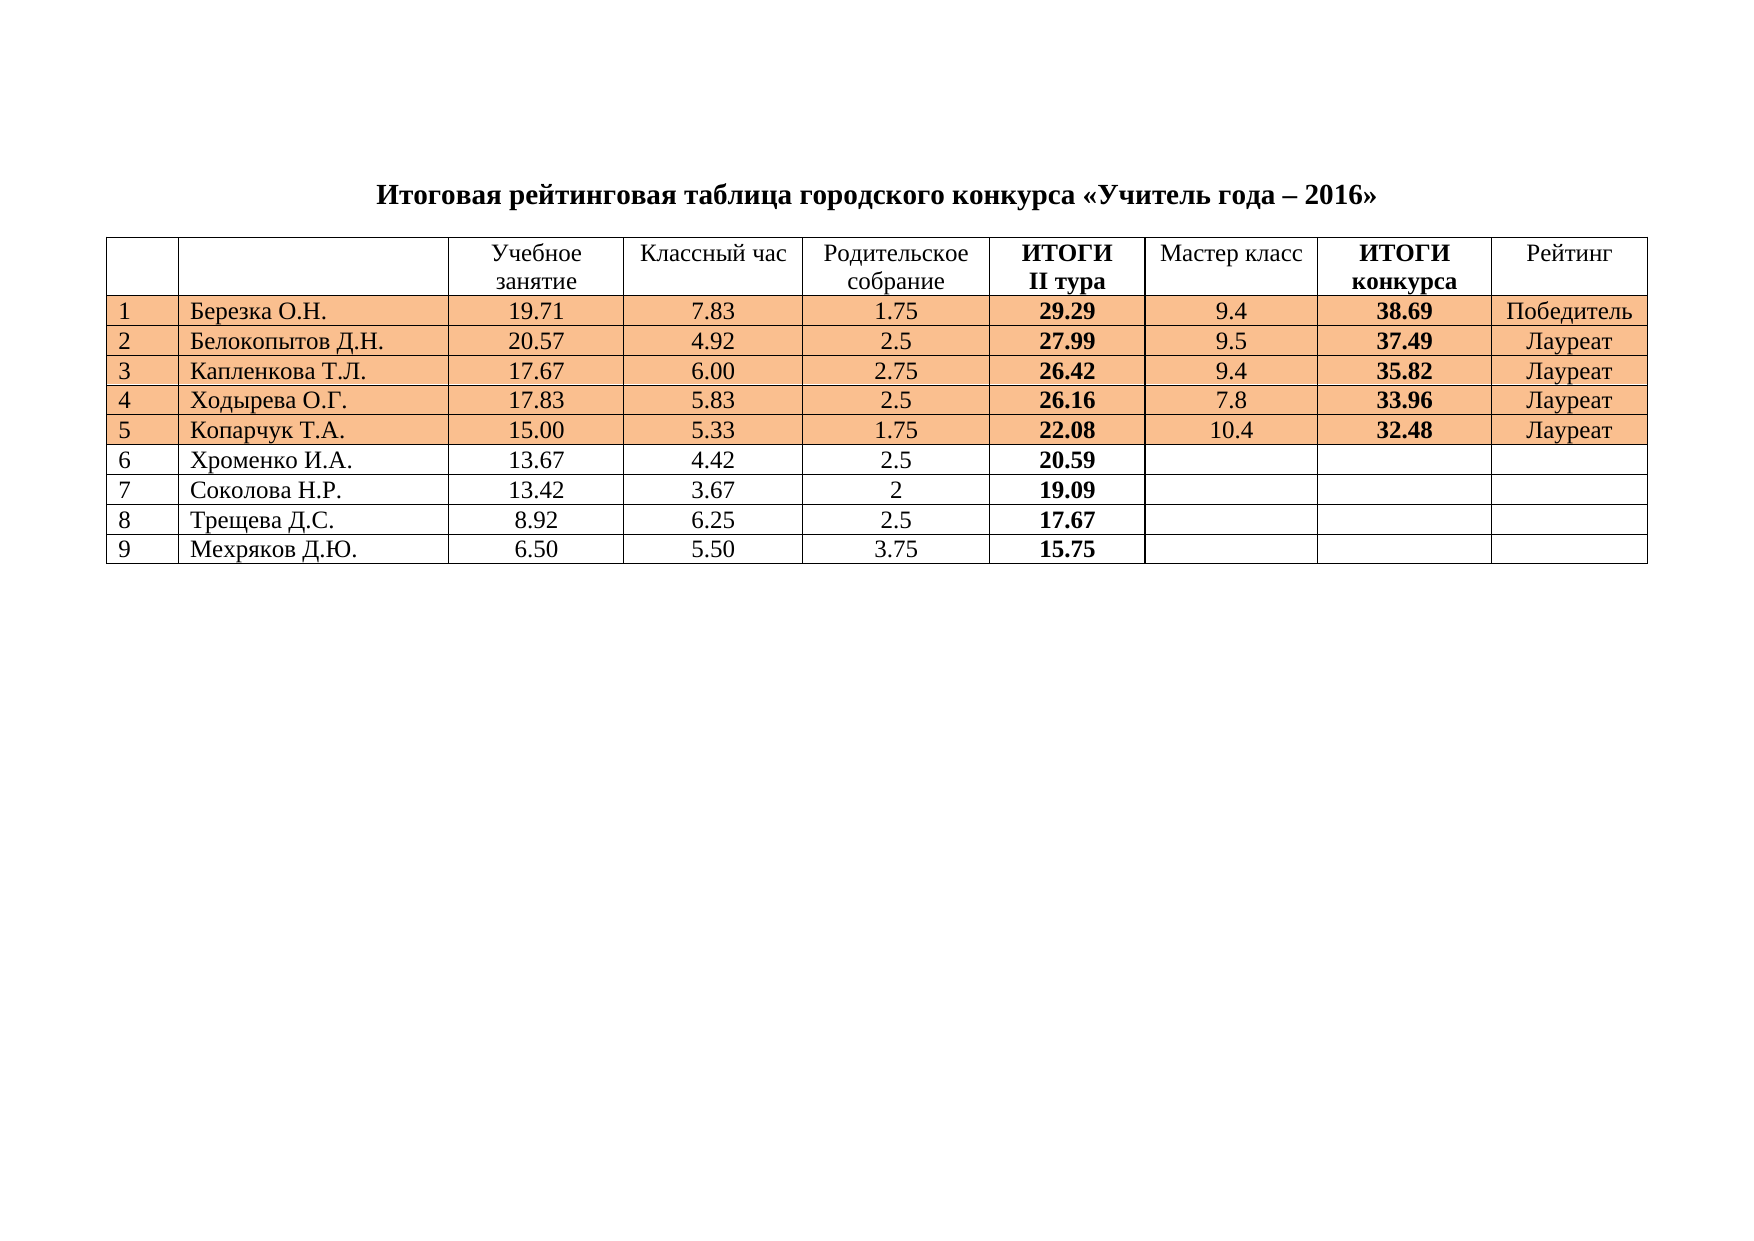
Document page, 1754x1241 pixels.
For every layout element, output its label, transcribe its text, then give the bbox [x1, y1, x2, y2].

table_cell 38.69 [1318, 296, 1491, 325]
table_cell 7.8 [1146, 386, 1317, 414]
table_cell 17.67 [990, 505, 1144, 533]
table_header [107, 238, 178, 295]
table_cell [1318, 535, 1491, 563]
table_cell [1146, 475, 1317, 504]
table_cell 19.71 [449, 296, 623, 325]
table_cell 3.67 [624, 475, 802, 504]
table_cell 6 [107, 445, 178, 474]
table_cell Лауреат [1492, 415, 1647, 444]
table_cell [1146, 535, 1317, 563]
table_cell 4.42 [624, 445, 802, 474]
table_cell Капленкова Т.Л. [179, 356, 448, 384]
table_cell 6.25 [624, 505, 802, 533]
table_cell 2.5 [803, 445, 989, 474]
table_cell 26.16 [990, 386, 1144, 414]
table_cell 35.82 [1318, 356, 1491, 384]
table_cell [1146, 505, 1317, 533]
table_cell 2.75 [803, 356, 989, 384]
table_cell Лауреат [1492, 386, 1647, 414]
table_cell 10.4 [1146, 415, 1317, 444]
table_cell 27.99 [990, 326, 1144, 355]
table_cell 4 [107, 386, 178, 414]
table_cell 26.42 [990, 356, 1144, 384]
table_cell 2.5 [803, 386, 989, 414]
table_cell 6.00 [624, 356, 802, 384]
text Итоговая рейтинговая таблица городского конкурса «Учитель года – 2016» [118, 177, 1636, 211]
table_cell 4.92 [624, 326, 802, 355]
table_cell [1492, 505, 1647, 533]
table_cell 5.33 [624, 415, 802, 444]
table_cell 22.08 [990, 415, 1144, 444]
table_cell 1.75 [803, 415, 989, 444]
table_cell 7.83 [624, 296, 802, 325]
table_cell Копарчук Т.А. [179, 415, 448, 444]
table_header Мастер класс [1146, 238, 1317, 295]
table_cell 13.67 [449, 445, 623, 474]
table_cell 2.5 [803, 505, 989, 533]
table_cell 9 [107, 535, 178, 563]
table_cell 15.00 [449, 415, 623, 444]
table_cell 37.49 [1318, 326, 1491, 355]
table_cell [1492, 475, 1647, 504]
table_cell 19.09 [990, 475, 1144, 504]
table_header [179, 238, 448, 295]
table_cell [1318, 505, 1491, 533]
table_cell Соколова Н.Р. [179, 475, 448, 504]
table_cell 29.29 [990, 296, 1144, 325]
table_cell [1318, 445, 1491, 474]
table_cell [1146, 445, 1317, 474]
table_header ИТОГИ конкурса [1318, 238, 1491, 295]
table_cell 3.75 [803, 535, 989, 563]
table_cell Лауреат [1492, 356, 1647, 384]
table_cell Березка О.Н. [179, 296, 448, 325]
table_cell Мехряков Д.Ю. [179, 535, 448, 563]
table_cell 8 [107, 505, 178, 533]
table_cell 5.83 [624, 386, 802, 414]
table_cell 1.75 [803, 296, 989, 325]
table_cell 6.50 [449, 535, 623, 563]
table_header ИТОГИ II тура [990, 238, 1144, 295]
table_cell 2.5 [803, 326, 989, 355]
table_cell [1492, 445, 1647, 474]
table_cell Лауреат [1492, 326, 1647, 355]
table_cell 9.4 [1146, 296, 1317, 325]
table_cell 15.75 [990, 535, 1144, 563]
table_cell 17.83 [449, 386, 623, 414]
table_cell 17.67 [449, 356, 623, 384]
table_cell 33.96 [1318, 386, 1491, 414]
table_cell Ходырева О.Г. [179, 386, 448, 414]
table_cell 2 [803, 475, 989, 504]
table_cell 1 [107, 296, 178, 325]
table_cell [1318, 475, 1491, 504]
table_cell 5.50 [624, 535, 802, 563]
table_cell 8.92 [449, 505, 623, 533]
table_cell Белокопытов Д.Н. [179, 326, 448, 355]
table_cell Хроменко И.А. [179, 445, 448, 474]
table_cell 2 [107, 326, 178, 355]
table_cell 3 [107, 356, 178, 384]
table_cell 9.5 [1146, 326, 1317, 355]
table_cell 9.4 [1146, 356, 1317, 384]
table_cell [1492, 535, 1647, 563]
table_cell 5 [107, 415, 178, 444]
table_cell 32.48 [1318, 415, 1491, 444]
table_cell 7 [107, 475, 178, 504]
table_header Учебное занятие [449, 238, 623, 295]
table_cell Трещева Д.С. [179, 505, 448, 533]
table_cell 13.42 [449, 475, 623, 504]
table_cell 20.59 [990, 445, 1144, 474]
table_header Классный час [624, 238, 802, 295]
table_header Рейтинг [1492, 238, 1647, 295]
table_cell 20.57 [449, 326, 623, 355]
table_header Родительское собрание [803, 238, 989, 295]
table_cell Победитель [1492, 296, 1647, 325]
